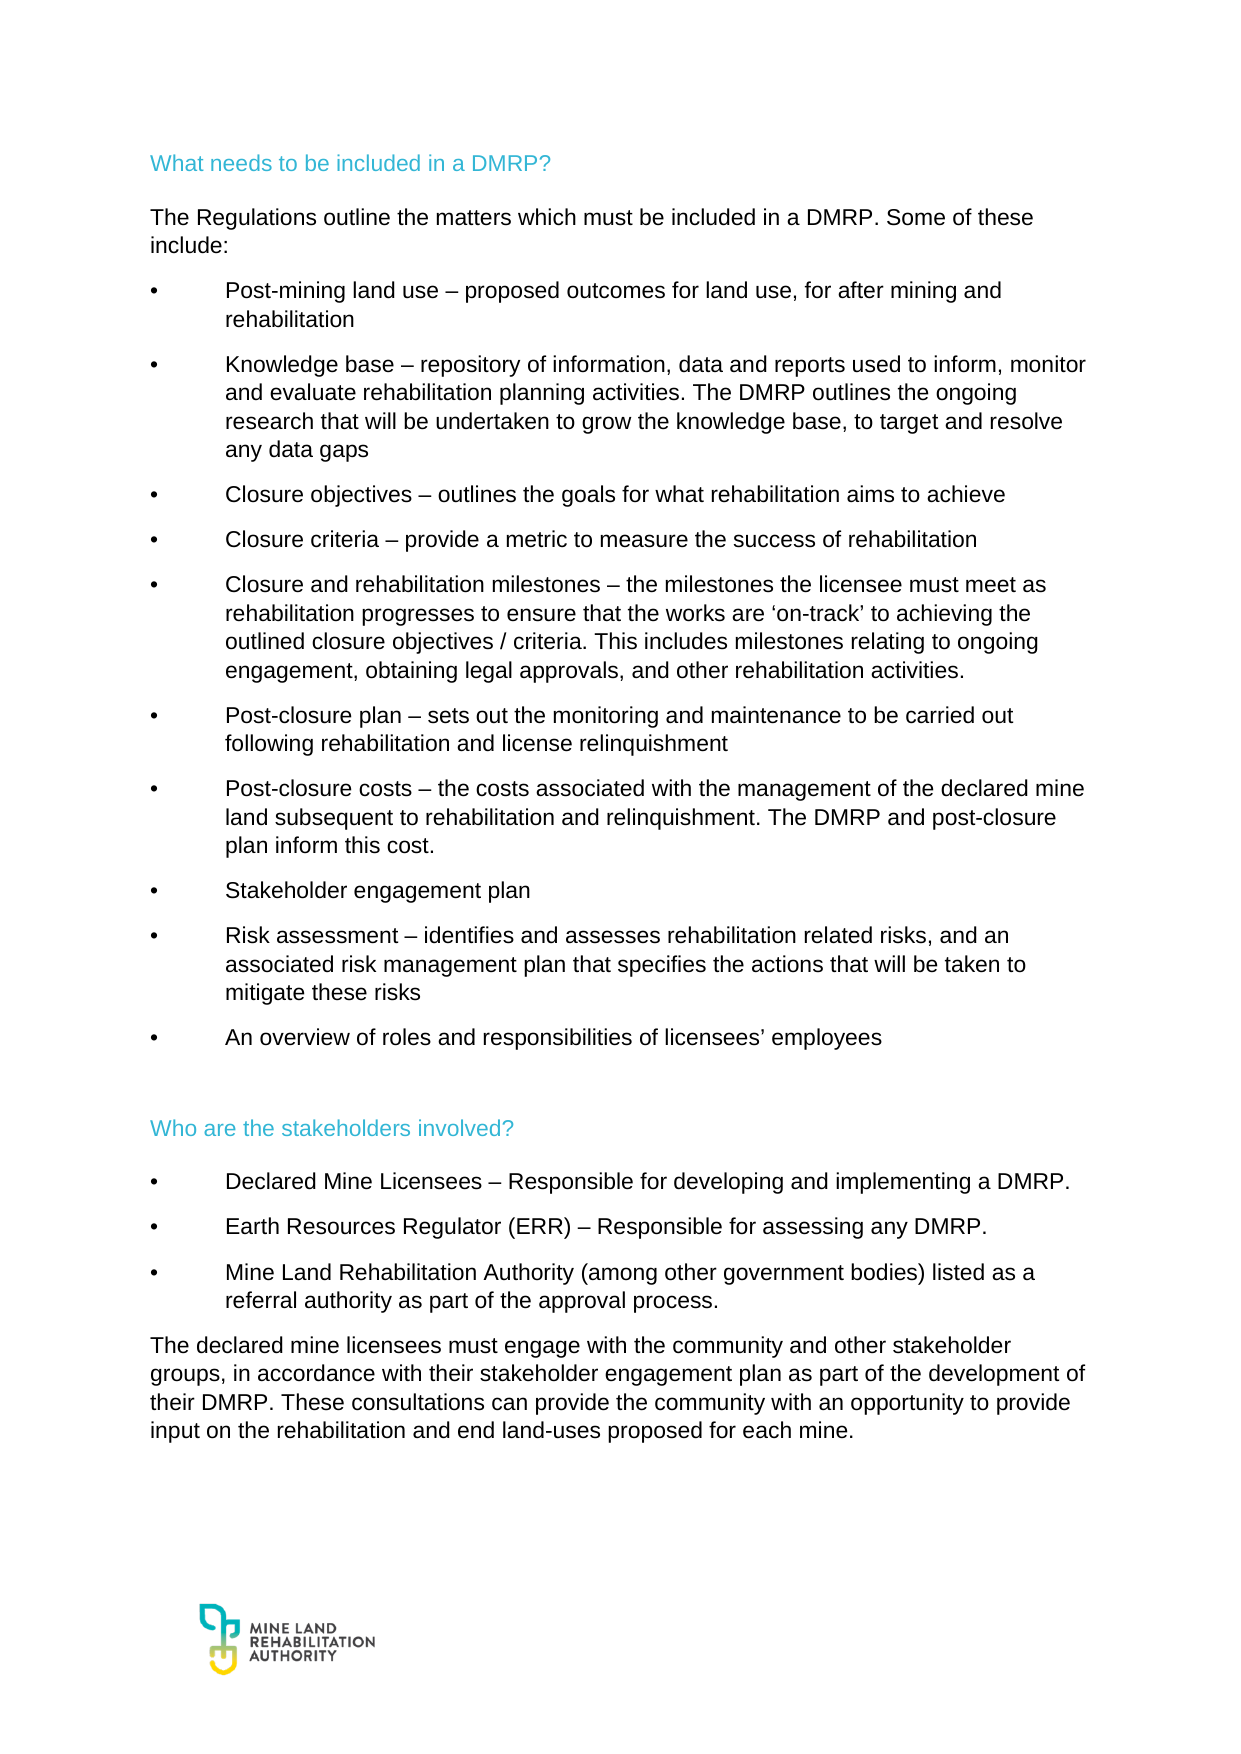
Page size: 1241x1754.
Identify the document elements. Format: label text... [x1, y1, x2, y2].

text • Declared Mine Licensees – Responsible for developing and implementing a DMRP. [150, 1168, 1090, 1194]
text • Earth Resources Regulator (ERR) – Responsible for assessing any DMRP. [150, 1213, 1090, 1240]
text • Mine Land Rehabilitation Authority (among other government bodies) listed as a referral authority as part of the approval process. [150, 1258, 1090, 1313]
subtitle What needs to be included in a DMRP? [150, 150, 1084, 176]
text • Closure objectives – outlines the goals for what rehabilitation aims to achieve [150, 481, 1090, 507]
text • Post-closure plan – sets out the monitoring and maintenance to be carried out following rehabilitation and license relinquishment [150, 702, 1090, 757]
text • Risk assessment – identifies and assesses rehabilitation related risks, and an associated risk management plan that specifies the actions that will be taken to mitigate these risks [150, 922, 1090, 1006]
text • Closure criteria – provide a metric to measure the success of rehabilitation [150, 526, 1090, 553]
text • An overview of roles and responsibilities of licensees’ employees [150, 1024, 1090, 1051]
picture [150, 1554, 841, 1681]
text • Closure and rehabilitation milestones – the milestones the licensee must meet as rehabilitation progresses to ensure that the works are ‘on-track’ to achieving the outlined closure objectives / criteria. This includes milestones relating to ongoing engagement, obtaining legal approvals, and other rehabilitation activities. [150, 571, 1090, 683]
text The declared mine licensees must engage with the community and other stakeholder groups, in accordance with their stakeholder engagement plan as part of the development of their DMRP. These consultations can provide the community with an opportunity to provide input on the rehabilitation and end land-uses proposed for each mine. [150, 1332, 1090, 1444]
subtitle Who are the stakeholders involved? [150, 1114, 1084, 1141]
text The Regulations outline the matters which must be included in a DMRP. Some of these include: [150, 204, 1090, 258]
text • Post-mining land use – proposed outcomes for land use, for after mining and rehabilitation [150, 277, 1090, 332]
text • Stakeholder engagement plan [150, 877, 1090, 904]
text • Post-closure costs – the costs associated with the management of the declared mine land subsequent to rehabilitation and relinquishment. The DMRP and post-closure plan inform this cost. [150, 775, 1090, 858]
text • Knowledge base – repository of information, data and reports used to inform, monitor and evaluate rehabilitation planning activities. The DMRP outlines the ongoing research that will be undertaken to grow the knowledge base, to target and resolve any data gaps [150, 351, 1090, 462]
